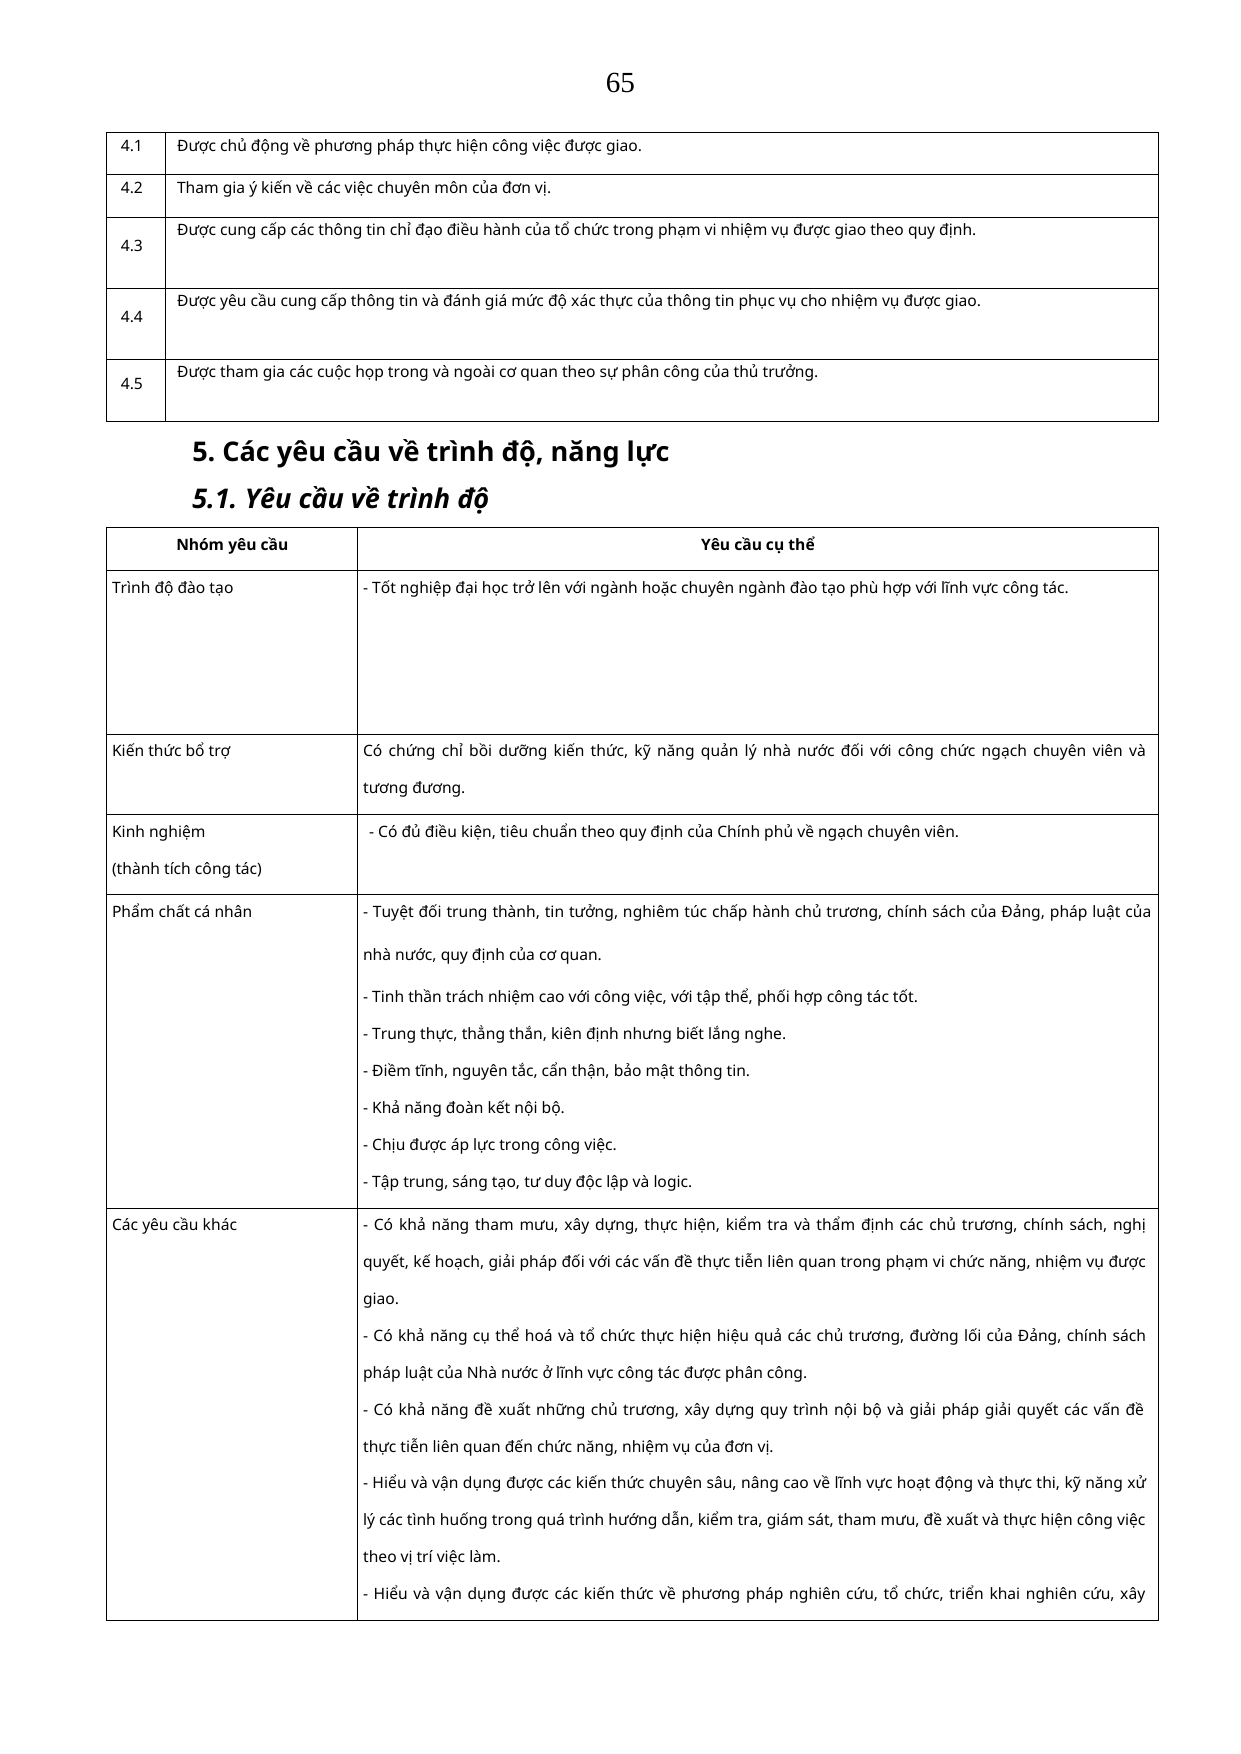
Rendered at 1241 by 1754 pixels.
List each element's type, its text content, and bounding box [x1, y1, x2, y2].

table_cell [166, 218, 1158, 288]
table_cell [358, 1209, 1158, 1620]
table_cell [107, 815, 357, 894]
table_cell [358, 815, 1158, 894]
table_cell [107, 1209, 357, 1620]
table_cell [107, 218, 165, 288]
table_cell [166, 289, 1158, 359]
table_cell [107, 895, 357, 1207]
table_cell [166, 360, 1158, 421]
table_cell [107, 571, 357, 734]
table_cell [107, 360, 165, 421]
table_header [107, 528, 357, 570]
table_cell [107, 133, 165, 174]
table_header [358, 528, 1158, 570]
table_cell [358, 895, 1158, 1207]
text 5. Các yêu cầu về trình độ, năng lực [192, 432, 1122, 469]
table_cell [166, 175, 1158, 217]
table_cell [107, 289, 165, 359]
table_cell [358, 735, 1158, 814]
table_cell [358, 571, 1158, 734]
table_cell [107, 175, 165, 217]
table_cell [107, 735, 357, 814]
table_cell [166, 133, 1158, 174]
text 5.1. Yêu cầu về trình độ [192, 479, 1122, 516]
